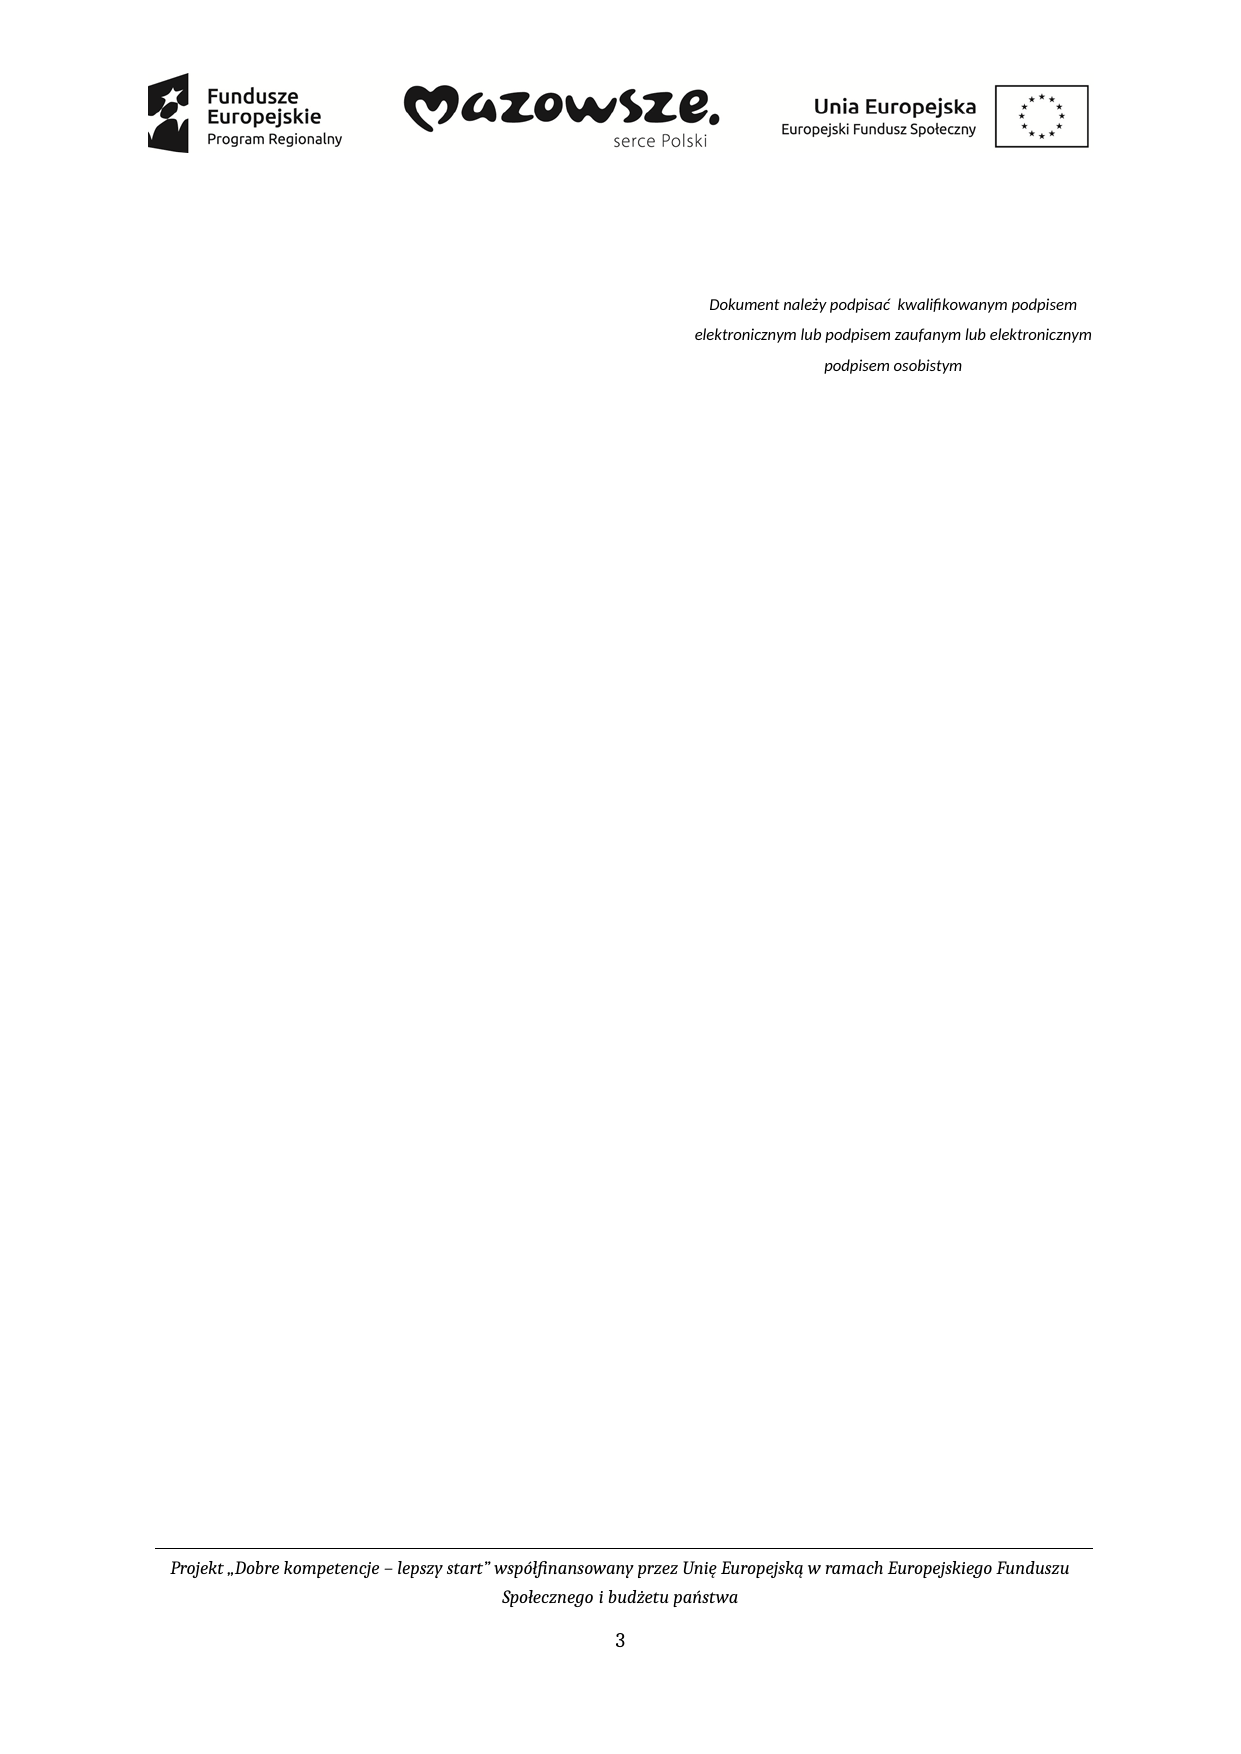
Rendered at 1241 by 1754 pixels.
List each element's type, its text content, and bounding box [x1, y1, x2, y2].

picture [148, 73, 1094, 153]
text Dokument należy podpisać kwalifikowanym podpisem elektronicznym lub podpisem zaufanym lub elektronicznym podpisem osobistym [694, 294, 1093, 375]
